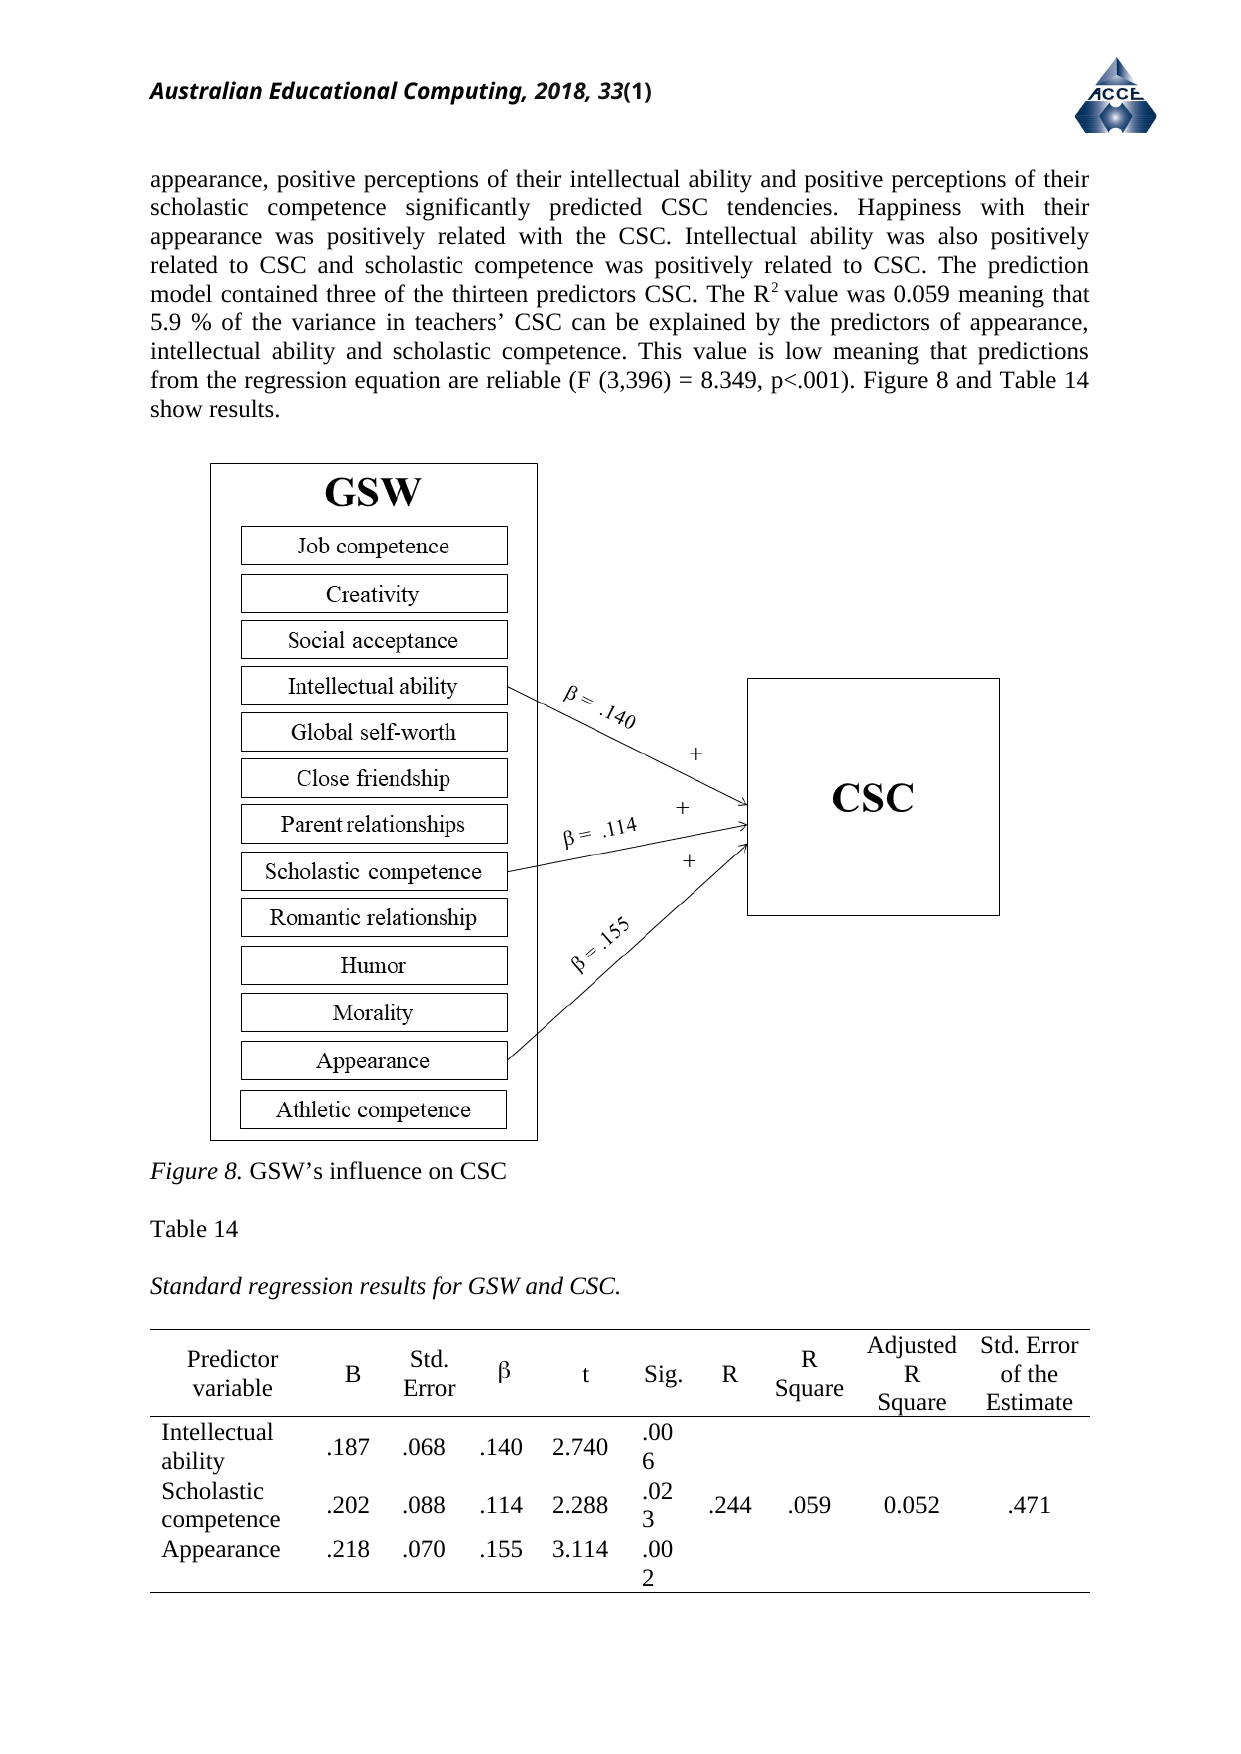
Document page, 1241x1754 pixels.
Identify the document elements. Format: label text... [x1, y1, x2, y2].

table_cell .114 [468, 1475, 541, 1533]
table_header Std. Error of the Estimate [968, 1330, 1090, 1416]
text Table 14 [150, 1214, 1090, 1243]
picture [1075, 57, 1157, 133]
table_header t [541, 1330, 631, 1416]
table_cell .068 [391, 1417, 468, 1475]
table_cell 0.052 [855, 1417, 968, 1592]
table_cell .155 [468, 1533, 541, 1592]
table_header Std. Error [391, 1330, 468, 1416]
table_cell .244 [697, 1417, 763, 1592]
table_cell .140 [468, 1417, 541, 1475]
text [150, 164, 1090, 422]
table_cell .187 [315, 1417, 391, 1475]
table_cell Intellectual ability [150, 1417, 315, 1475]
table_header [468, 1330, 541, 1416]
table_header Sig. [631, 1330, 697, 1416]
table_header Predictor variable [150, 1330, 315, 1416]
table_header B [315, 1330, 391, 1416]
table_header Adjusted R Square [855, 1330, 968, 1416]
picture [150, 451, 1091, 1157]
table_cell .006 [631, 1417, 697, 1475]
table_cell .088 [391, 1475, 468, 1533]
table_cell .070 [391, 1533, 468, 1592]
table_cell .059 [763, 1417, 855, 1592]
table_cell .471 [968, 1417, 1090, 1592]
table_header R Square [763, 1330, 855, 1416]
table_cell Scholastic competence [150, 1475, 315, 1533]
table_cell .002 [631, 1533, 697, 1592]
table_header R [697, 1330, 763, 1416]
table_cell .202 [315, 1475, 391, 1533]
table_cell .023 [631, 1475, 697, 1533]
table_cell 2.740 [541, 1417, 631, 1475]
text Figure 8. GSW’s influence on CSC [150, 1157, 1090, 1185]
table_cell .218 [315, 1533, 391, 1592]
table_cell 2.288 [541, 1475, 631, 1533]
text Standard regression results for GSW and CSC. [150, 1271, 1090, 1300]
table_cell 3.114 [541, 1533, 631, 1592]
table_cell Appearance [150, 1533, 315, 1592]
